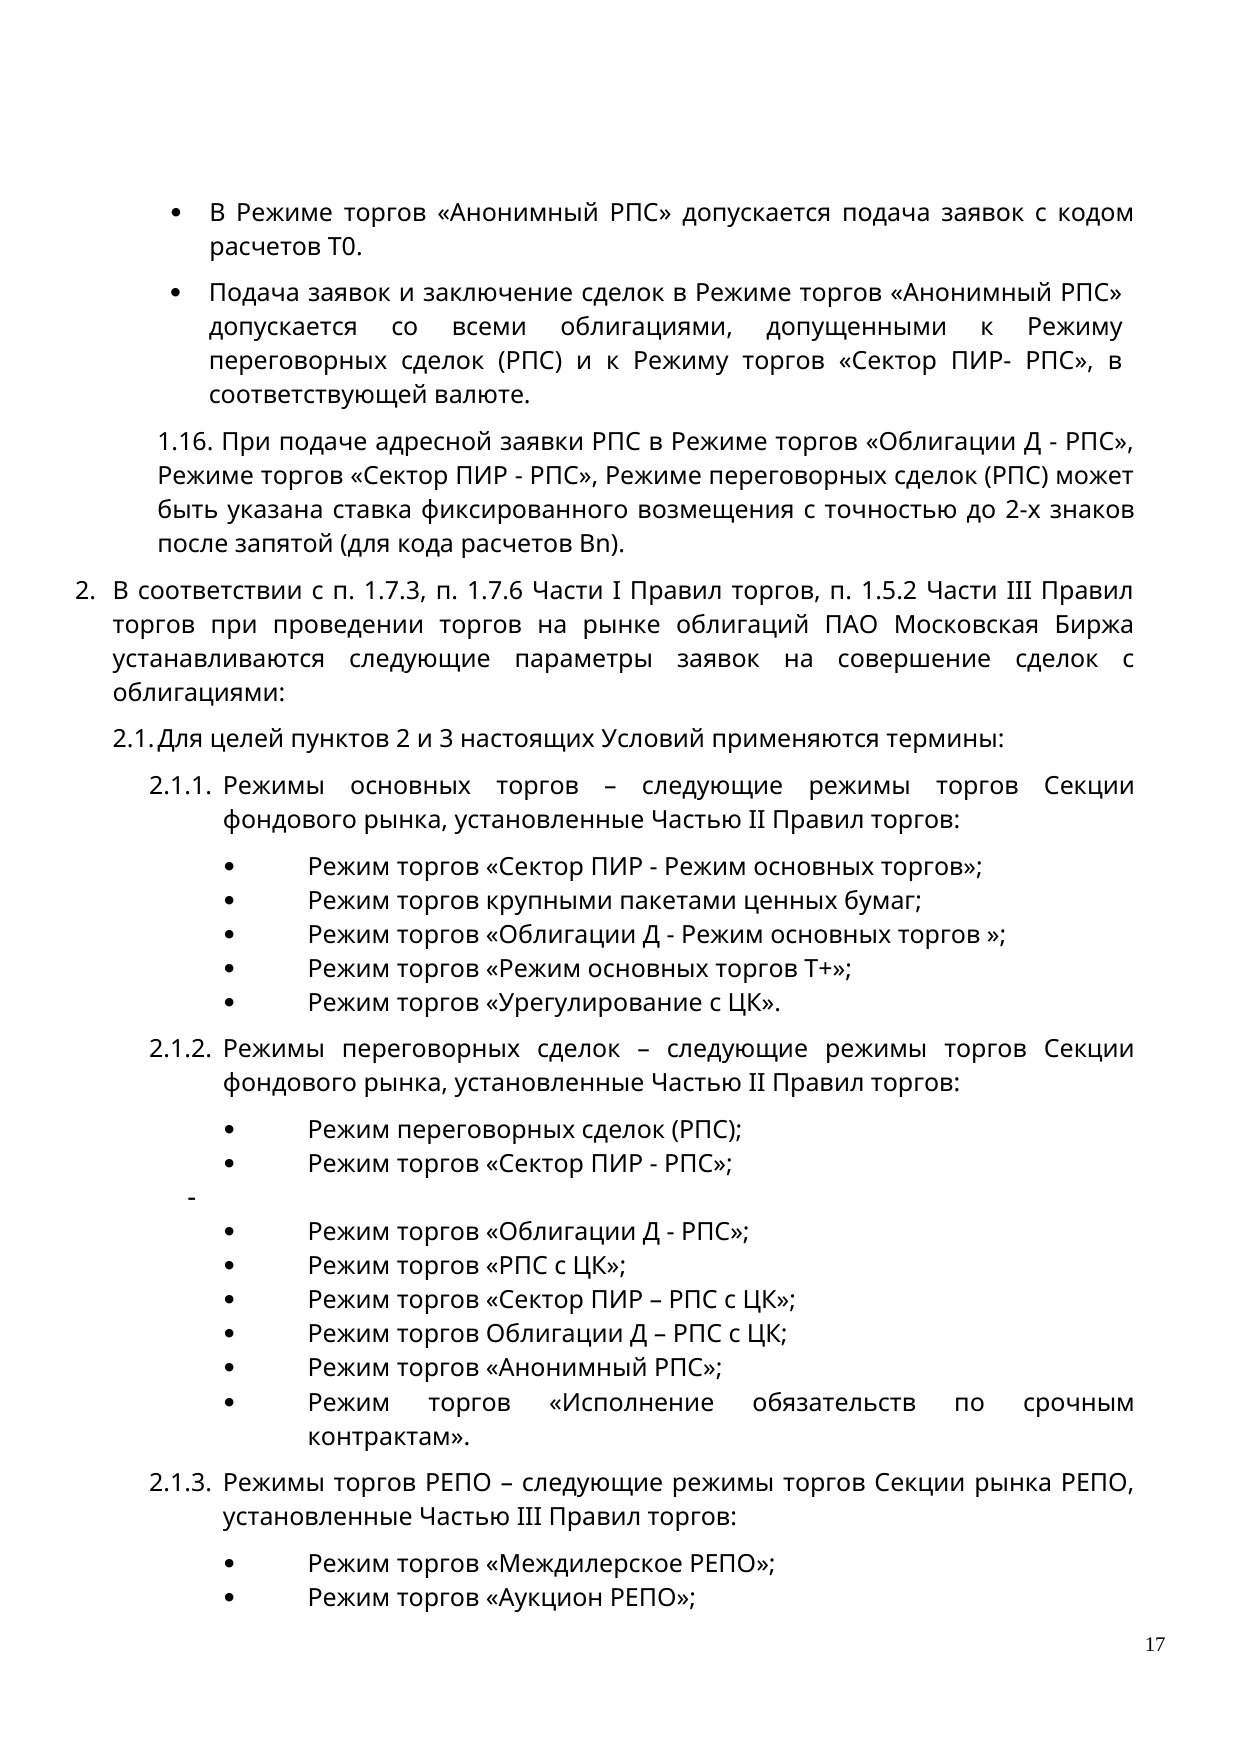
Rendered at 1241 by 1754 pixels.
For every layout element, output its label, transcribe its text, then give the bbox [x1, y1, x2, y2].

list Режим торгов «Режим основных торгов Т+»; [225, 950, 1136, 984]
list Режим торгов «Облигации Д - Режим основных торгов »; [225, 916, 1136, 950]
list Режим торгов «РПС с ЦК»; [225, 1248, 1136, 1282]
list В соответствии с п. 1.7.3, п. 1.7.6 Части I Правил торгов, п. 1.5.2 Части III Правил торгов при проведении торгов на рынке облигаций ПАО Московская Биржа устанавливаются следующие параметры заявок на совершение сделок с облигациями: [75, 572, 1136, 708]
list Режим торгов «Сектор ПИР - Режим основных торгов»; [225, 848, 1136, 882]
list Режим торгов «Сектор ПИР - РПС»; [225, 1146, 1136, 1180]
list Режим торгов «Аукцион РЕПО»; [225, 1579, 1136, 1613]
list Режим торгов «Сектор ПИР – РПС с ЦК»; [225, 1282, 1136, 1316]
list Режимы основных торгов – следующие режимы торгов Секции фондового рынка, установленные Частью II Правил торгов: [149, 768, 1136, 836]
list В Режиме торгов «Анонимный РПС» допускается подача заявок с кодом расчетов T0. [172, 194, 1136, 262]
list Режимы переговорных сделок – следующие режимы торгов Секции фондового рынка, установленные Частью II Правил торгов: [149, 1031, 1136, 1099]
list Режим торгов «Анонимный РПС»; [225, 1350, 1136, 1384]
list Подача заявок и заключение сделок в Режиме торгов «Анонимный РПС» допускается со всеми облигациями, допущенными к Режиму переговорных сделок (РПС) и к Режиму торгов «Сектор ПИР- РПС», в соответствующей валюте. [171, 275, 1123, 411]
list Режим торгов «Междилерское РЕПО»; [225, 1545, 1136, 1579]
list Режим торгов Облигации Д – РПС с ЦК; [225, 1316, 1136, 1350]
list Для целей пунктов 2 и 3 настоящих Условий применяются термины: [112, 721, 1136, 755]
list Режим торгов «Облигации Д - РПС»; [225, 1214, 1136, 1248]
list Режим торгов крупными пакетами ценных бумаг; [225, 882, 1136, 916]
list Режимы торгов РЕПО – следующие режимы торгов Секции рынка РЕПО, установленные Частью III Правил торгов: [149, 1465, 1136, 1533]
list Режим торгов «Исполнение обязательств по срочным контрактам». [225, 1384, 1136, 1452]
text 1.16. При подаче адресной заявки РПС в Режиме торгов «Облигации Д - РПС», Режиме торгов «Сектор ПИР - РПС», Режиме переговорных сделок (РПС) может быть указана ставка фиксированного возмещения с точностью до 2-х знаков после запятой (для кода расчетов Bn). [157, 423, 1136, 560]
list Режим торгов «Урегулирование с ЦК». [225, 984, 1136, 1018]
list Режим переговорных сделок (РПС); [225, 1112, 1136, 1146]
